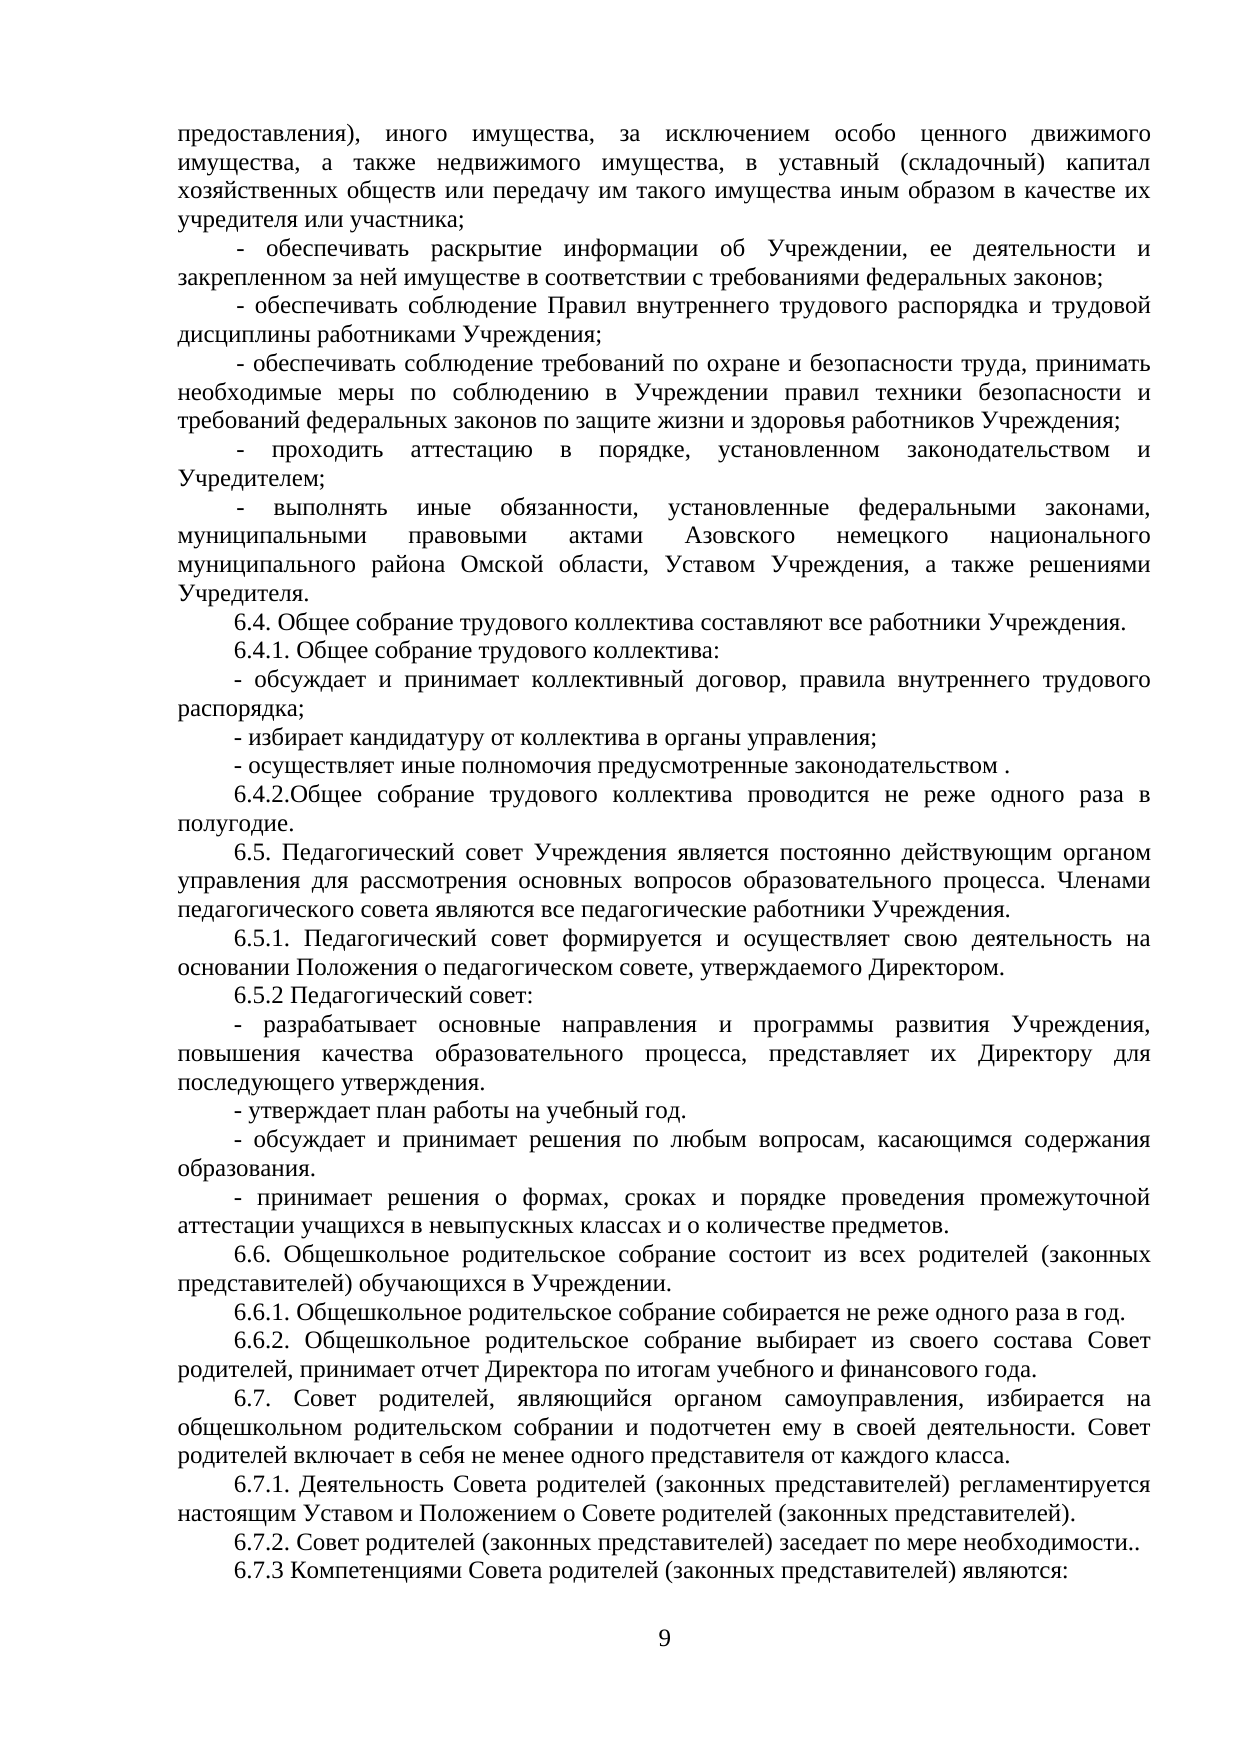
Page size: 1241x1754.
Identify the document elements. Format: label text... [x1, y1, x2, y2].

text 6.7.3 Компетенциями Совета родителей (законных представителей) являются: [177, 1556, 1152, 1584]
text 6.7. Совет родителей, являющийся органом самоуправления, избирается на общешкольном родительском собрании и подотчетен ему в своей деятельности. Совет родителей включает в себя не менее одного представителя от каждого класса. [177, 1383, 1152, 1469]
text - выполнять иные обязанности, установленные федеральными законами, муниципальными правовыми актами Азовского немецкого национального муниципального района Омской области, Уставом Учреждения, а также решениями Учредителя. [177, 492, 1152, 607]
text - осуществляет иные полномочия предусмотренные законодательством . [177, 751, 1152, 779]
text - избирает кандидатуру от коллектива в органы управления; [177, 722, 1152, 751]
text - проходить аттестацию в порядке, установленном законодательством и Учредителем; [177, 434, 1152, 492]
text - обеспечивать соблюдение требований по охране и безопасности труда, принимать необходимые меры по соблюдению в Учреждении правил техники безопасности и требований федеральных законов по защите жизни и здоровья работников Учреждения; [177, 348, 1152, 434]
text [177, 118, 1152, 233]
text 6.6.1. Общешкольное родительское собрание собирается не реже одного раза в год. [177, 1297, 1152, 1326]
text 6.4. Общее собрание трудового коллектива составляют все работники Учреждения. [177, 607, 1152, 636]
text 6.5.2 Педагогический совет: [177, 981, 1152, 1009]
text 6.7.2. Совет родителей (законных представителей) заседает по мере необходимости.. [177, 1527, 1152, 1556]
text 6.6. Общешкольное родительское собрание состоит из всех родителей (законных представителей) обучающихся в Учреждении. [177, 1239, 1152, 1297]
text 6.4.1. Общее собрание трудового коллектива: [177, 636, 1152, 664]
text 6.5. Педагогический совет Учреждения является постоянно действующим органом управления для рассмотрения основных вопросов образовательного процесса. Членами педагогического совета являются все педагогические работники Учреждения. [177, 837, 1152, 923]
text - обсуждает и принимает решения по любым вопросам, касающимся содержания образования. [177, 1124, 1152, 1182]
text - обеспечивать раскрытие информации об Учреждении, ее деятельности и закрепленном за ней имуществе в соответствии с требованиями федеральных законов; [177, 233, 1152, 291]
text 6.6.2. Общешкольное родительское собрание выбирает из своего состава Совет родителей, принимает отчет Директора по итогам учебного и финансового года. [177, 1326, 1152, 1383]
text 6.5.1. Педагогический совет формируется и осуществляет свою деятельность на основании Положения о педагогическом совете, утверждаемого Директором. [177, 923, 1152, 981]
text - утверждает план работы на учебный год. [177, 1096, 1152, 1124]
text - принимает решения о формах, сроках и порядке проведения промежуточной аттестации учащихся в невыпускных классах и о количестве предметов. [177, 1182, 1152, 1239]
text - разрабатывает основные направления и программы развития Учреждения, повышения качества образовательного процесса, представляет их Директору для последующего утверждения. [177, 1009, 1152, 1096]
text - обеспечивать соблюдение Правил внутреннего трудового распорядка и трудовой дисциплины работниками Учреждения; [177, 291, 1152, 348]
text - обсуждает и принимает коллективный договор, правила внутреннего трудового распорядка; [177, 664, 1152, 722]
text 6.4.2.Общее собрание трудового коллектива проводится не реже одного раза в полугодие. [177, 779, 1152, 837]
text 6.7.1. Деятельность Совета родителей (законных представителей) регламентируется настоящим Уставом и Положением о Совете родителей (законных представителей). [177, 1469, 1152, 1527]
